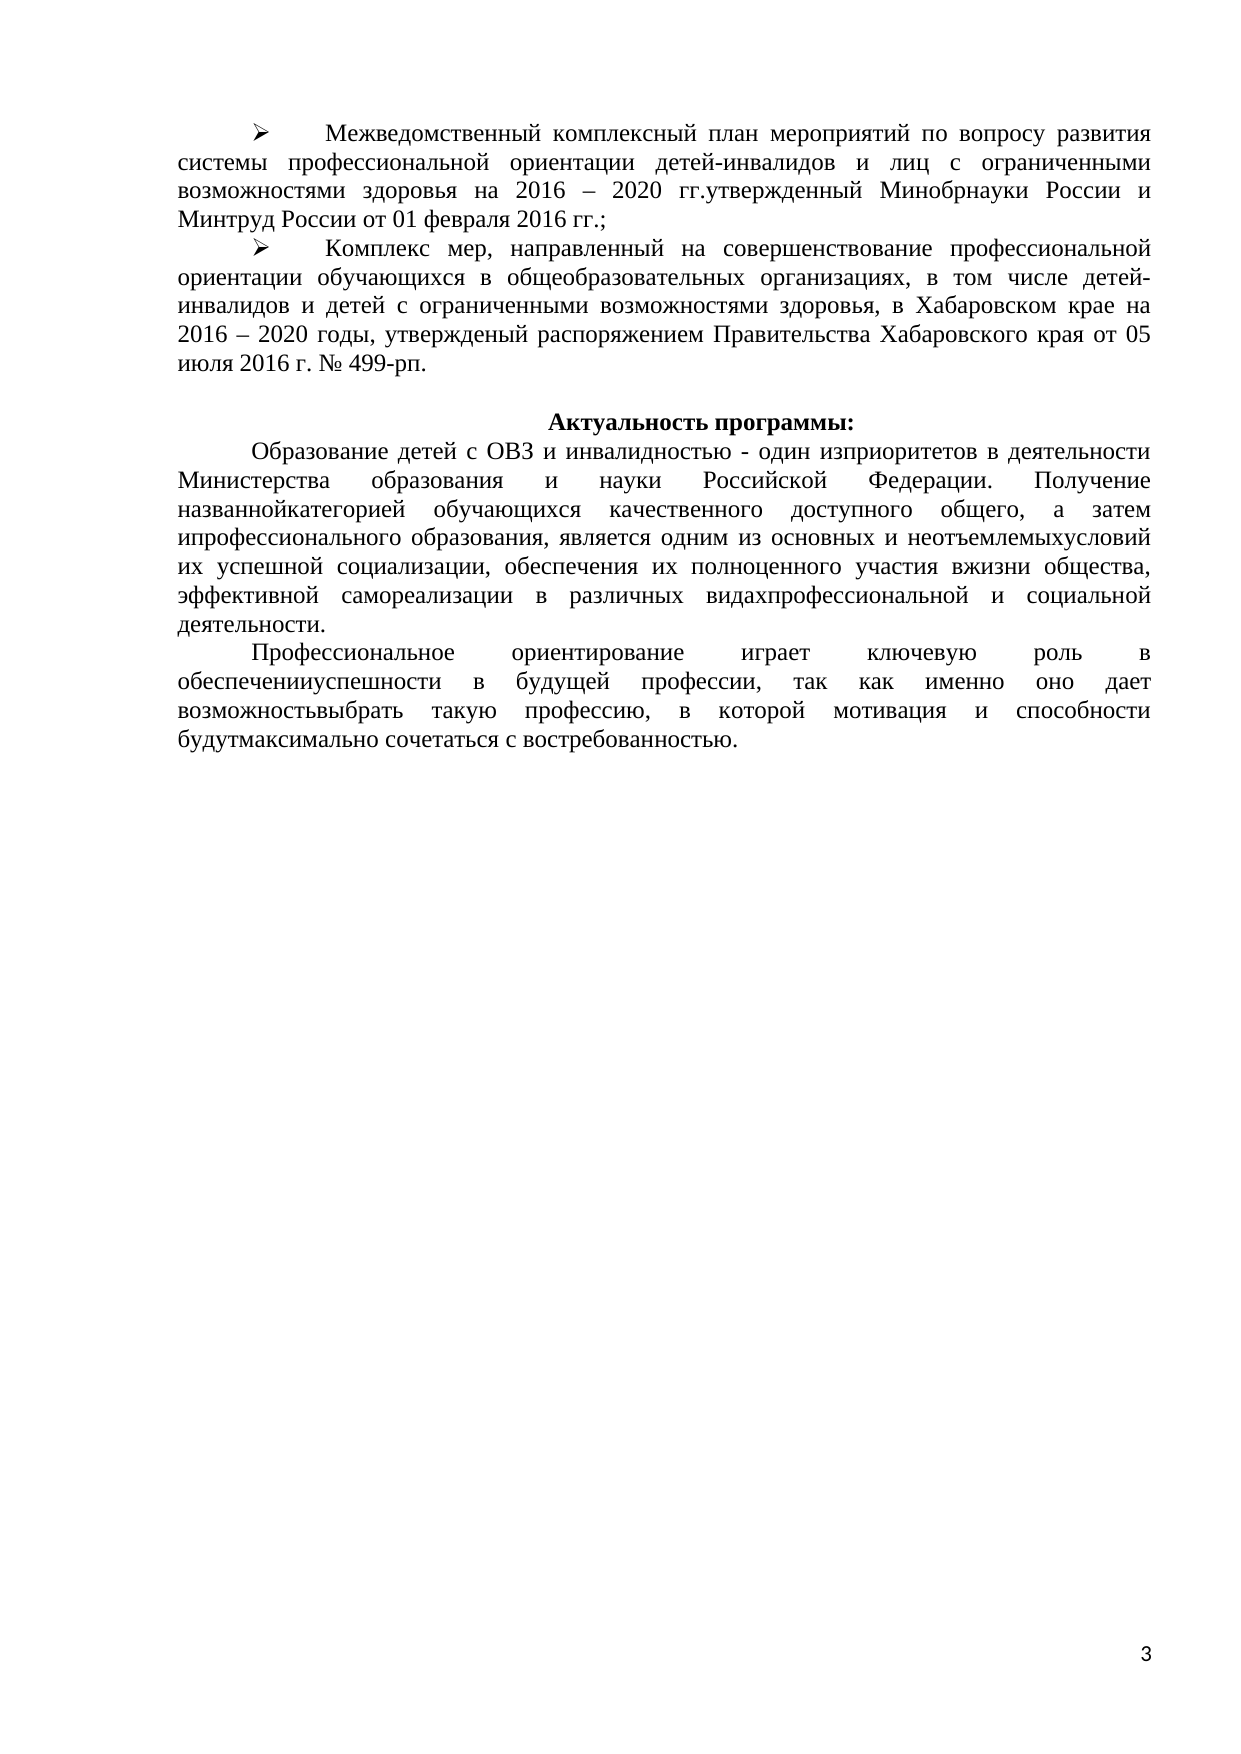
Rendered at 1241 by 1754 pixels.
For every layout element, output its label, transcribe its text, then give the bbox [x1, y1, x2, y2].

list Межведомственный комплексный план мероприятий по вопросу развития системы профессиональной ориентации детей-инвалидов и лиц с ограниченными возможностями здоровья на 2016 – 2020 гг.утвержденный Минобрнауки России и Минтруд России от 01 февраля 2016 гг.; [177, 118, 1152, 233]
text Образование детей с ОВЗ и инвалидностью - один изприоритетов в деятельности Министерства образования и науки Российской Федерации. Получение названнойкатегорией обучающихся качественного доступного общего, а затем ипрофессионального образования, является одним из основных и неотъемлемыхусловий их успешной социализации, обеспечения их полноценного участия вжизни общества, эффективной самореализации в различных видахпрофессиональной и социальной деятельности. [177, 436, 1152, 637]
text Профессиональное ориентирование играет ключевую роль в обеспеченииуспешности в будущей профессии, так как именно оно дает возможностьвыбрать такую профессию, в которой мотивация и способности будутмаксимально сочетаться с востребованностью. [177, 637, 1152, 752]
list Комплекс мер, направленный на совершенствование профессиональной ориентации обучающихся в общеобразовательных организациях, в том числе детей-инвалидов и детей с ограниченными возможностями здоровья, в Хабаровском крае на 2016 – 2020 годы, утвержденый распоряжением Правительства Хабаровского края от 05 июля 2016 г. № 499-рп. [177, 233, 1152, 377]
text Актуальность программы: [177, 407, 1152, 436]
